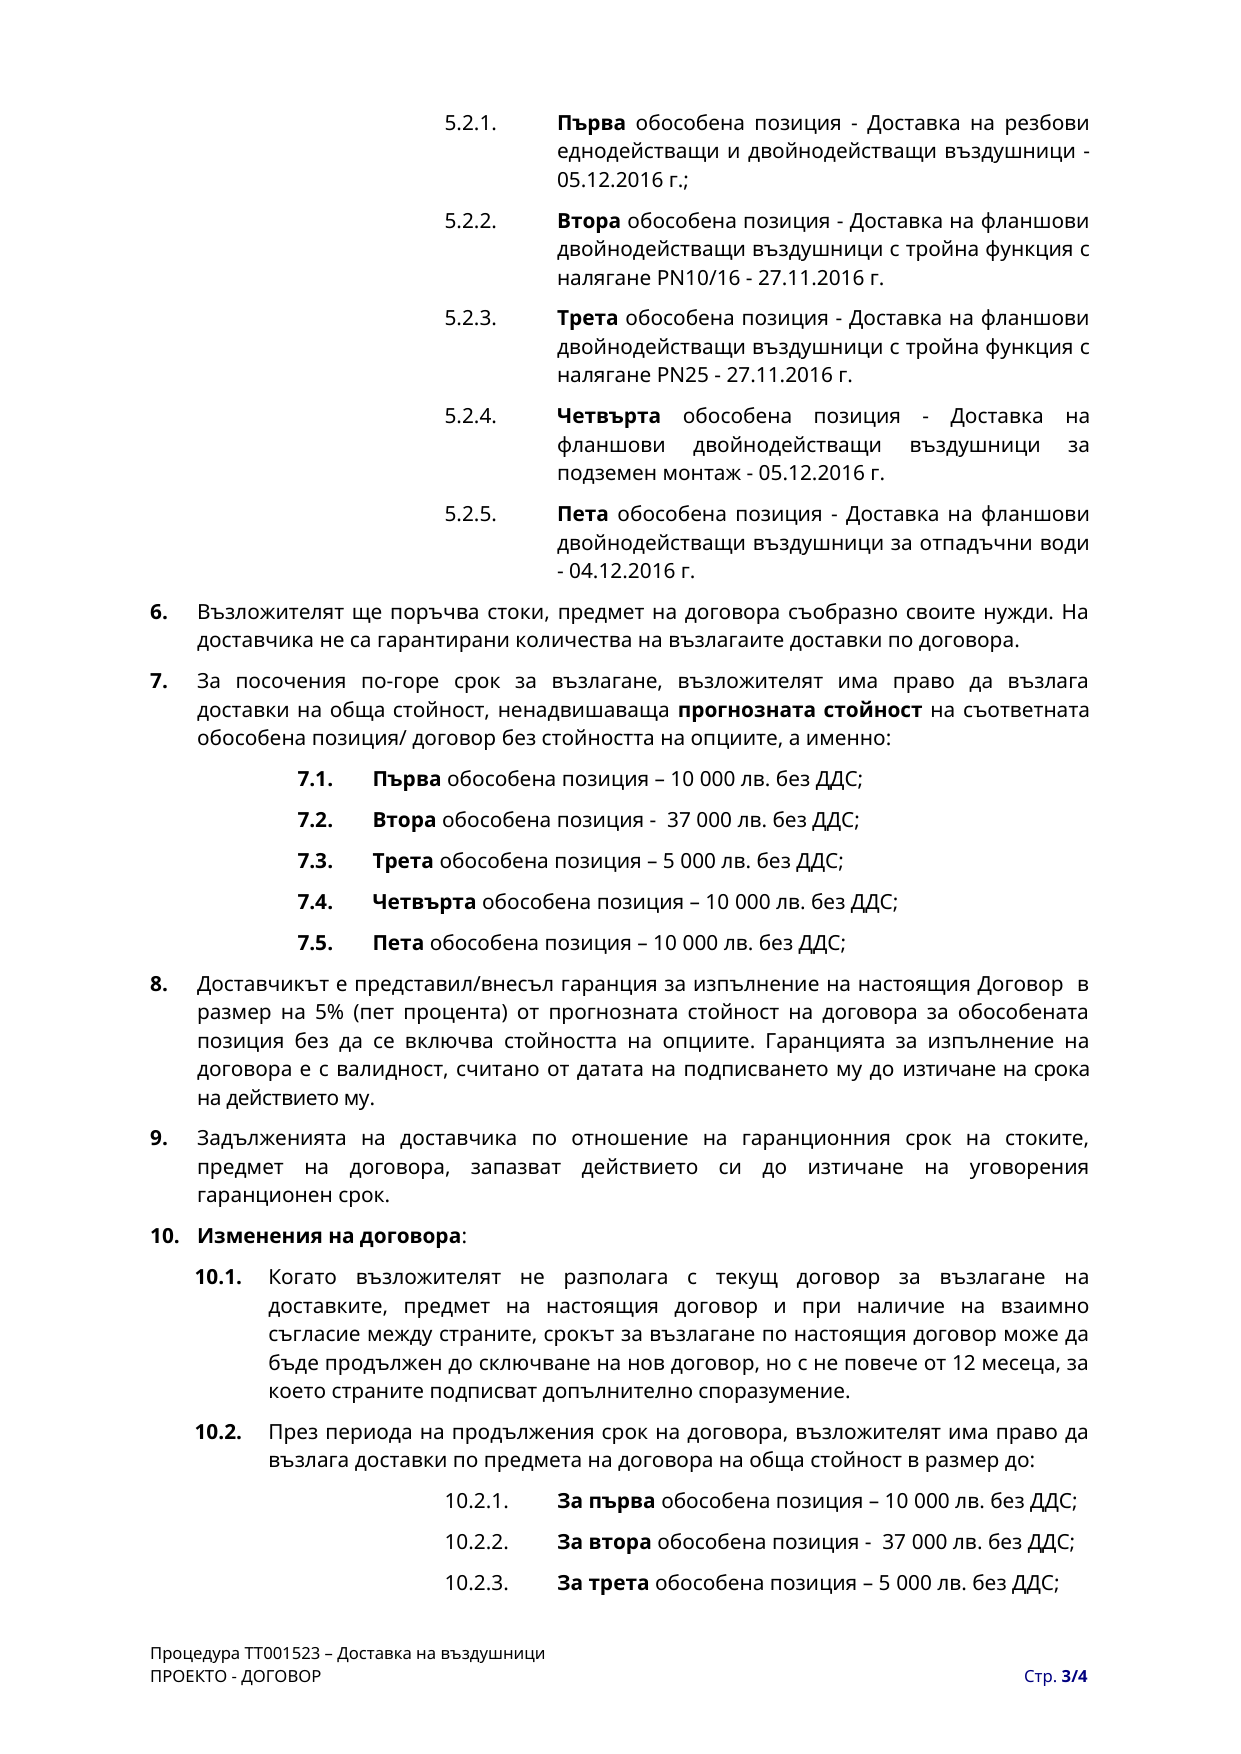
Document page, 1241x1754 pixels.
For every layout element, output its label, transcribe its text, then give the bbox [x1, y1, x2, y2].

list Четвърта обособена позиция – 10 000 лв. без ДДС; [297, 887, 1090, 915]
list Пета обособена позиция – 10 000 лв. без ДДС; [297, 928, 1090, 956]
list Втора обособена позиция - 37 000 лв. без ДДС; [297, 805, 1090, 833]
list Изменения на договора: [150, 1221, 1090, 1250]
list Втора обособена позиция - Доставка на фланшови двойнодействащи въздушници с тройна функция с налягане РN10/16 - 27.11.2016 г. [444, 206, 1090, 291]
list Първа обособена позиция – 10 000 лв. без ДДС; [297, 764, 1090, 793]
list За посочения по-горе срок за възлагане, възложителят има право да възлага доставки на обща стойност, ненадвишаваща прогнозната стойност на съответната обособена позиция/ договор без стойността на опциите, а именно: [150, 666, 1090, 752]
list Когато възложителят не разполага с текущ договор за възлагане на доставките, предмет на настоящия договор и при наличие на взаимно съгласие между страните, срокът за възлагане по настоящия договор може да бъде продължен до сключване на нов договор, но с не повече от 12 месеца, за което страните подписват допълнително споразумение. [194, 1262, 1090, 1404]
list Възложителят ще поръчва стоки, предмет на договора съобразно своите нужди. На доставчика не са гарантирани количества на възлагаите доставки по договора. [150, 597, 1090, 654]
list Пета обособена позиция - Доставка на фланшови двойнодействащи въздушници за отпадъчни води - 04.12.2016 г. [444, 499, 1090, 584]
list Трета обособена позиция – 5 000 лв. без ДДС; [297, 846, 1090, 874]
list За трета обособена позиция – 5 000 лв. без ДДС; [444, 1568, 1090, 1597]
list Първа обособена позиция - Доставка на резбови еднодействащи и двойнодействащи въздушници - 05.12.2016 г.; [444, 108, 1090, 193]
list За втора обособена позиция - 37 000 лв. без ДДС; [444, 1527, 1090, 1556]
list За първа обособена позиция – 10 000 лв. без ДДС; [444, 1486, 1090, 1515]
list През периода на продължения срок на договора, възложителят има право да възлага доставки по предмета на договора на обща стойност в размер до: [194, 1417, 1090, 1474]
list Трета обособена позиция - Доставка на фланшови двойнодействащи въздушници с тройна функция с налягане РN25 - 27.11.2016 г. [444, 303, 1090, 389]
list Четвърта обособена позиция - Доставка на фланшови двойнодействащи въздушници за подземен монтаж - 05.12.2016 г. [444, 401, 1090, 487]
list Доставчикът е представил/внесъл гаранция за изпълнение на настоящия Договор в размер на 5% (пет процента) от прогнозната стойност на договора за обособената позиция без да се включва стойността на опциите. Гаранцията за изпълнение на договора е с валидност, считано от датата на подписването му до изтичане на срока на действието му. [150, 969, 1090, 1111]
list Задълженията на доставчика по отношение на гаранционния срок на стоките, предмет на договора, запазват действието си до изтичане на уговорения гаранционен срок. [150, 1123, 1090, 1209]
